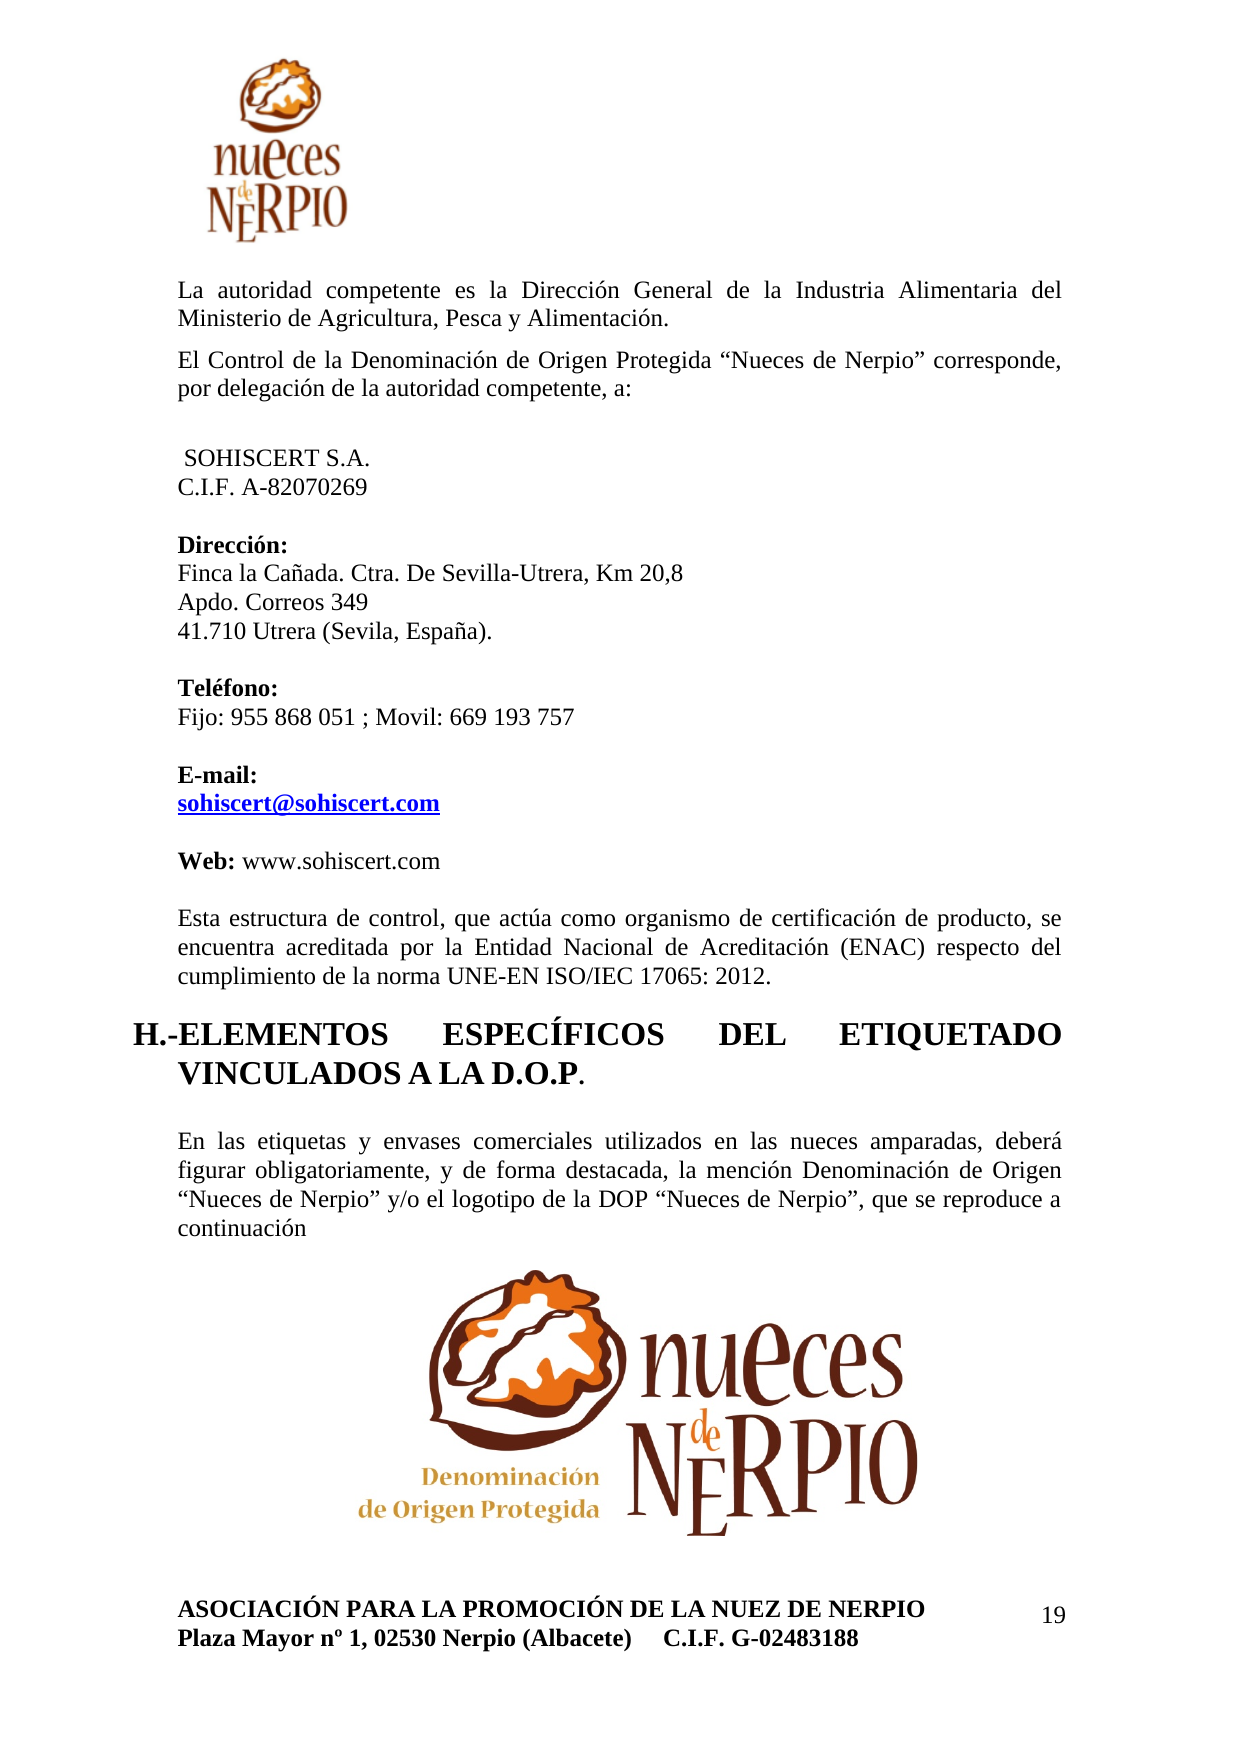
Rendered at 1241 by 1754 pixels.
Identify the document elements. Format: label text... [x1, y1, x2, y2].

text E-mail: [177, 760, 1063, 788]
text C.I.F. A-82070269 [177, 472, 1063, 501]
text sohiscert@sohiscert.com [177, 788, 1063, 817]
text En las etiquetas y envases comerciales utilizados en las nueces amparadas, deberá figurar obligatoriamente, y de forma destacada, la mención Denominación de Origen “Nueces de Nerpio” y/o el logotipo de la DOP “Nueces de Nerpio”, que se reproduce a continuación [177, 1126, 1063, 1241]
text Teléfono: [177, 673, 1063, 702]
title H.-ELEMENTOS ESPECÍFICOS DEL ETIQUETADO VINCULADOS A LA D.O.P. [133, 1015, 1063, 1091]
text Esta estructura de control, que actúa como organismo de certificación de producto, se encuentra acreditada por la Entidad Nacional de Acreditación (ENAC) respecto del cumplimiento de la norma UNE-EN ISO/IEC 17065: 2012. [177, 903, 1063, 990]
picture [177, 44, 403, 246]
text Web: www.sohiscert.com [177, 846, 1063, 875]
text Apdo. Correos 349 [177, 587, 1063, 616]
text El Control de la Denominación de Origen Protegida “Nueces de Nerpio” corresponde, por delegación de la autoridad competente, a: [177, 345, 1063, 402]
text La autoridad competente es la Dirección General de la Industria Alimentaria del Ministerio de Agricultura, Pesca y Alimentación. [177, 275, 1063, 332]
picture [322, 1270, 918, 1536]
text SOHISCERT S.A. [177, 443, 1063, 472]
text Fijo: 955 868 051 ; Movil: 669 193 757 [177, 702, 1063, 731]
text Finca la Cañada. Ctra. De Sevilla-Utrera, Km 20,8 [177, 558, 1063, 587]
text Dirección: [177, 530, 1063, 558]
text 41.710 Utrera (Sevila, España). [177, 616, 1063, 645]
